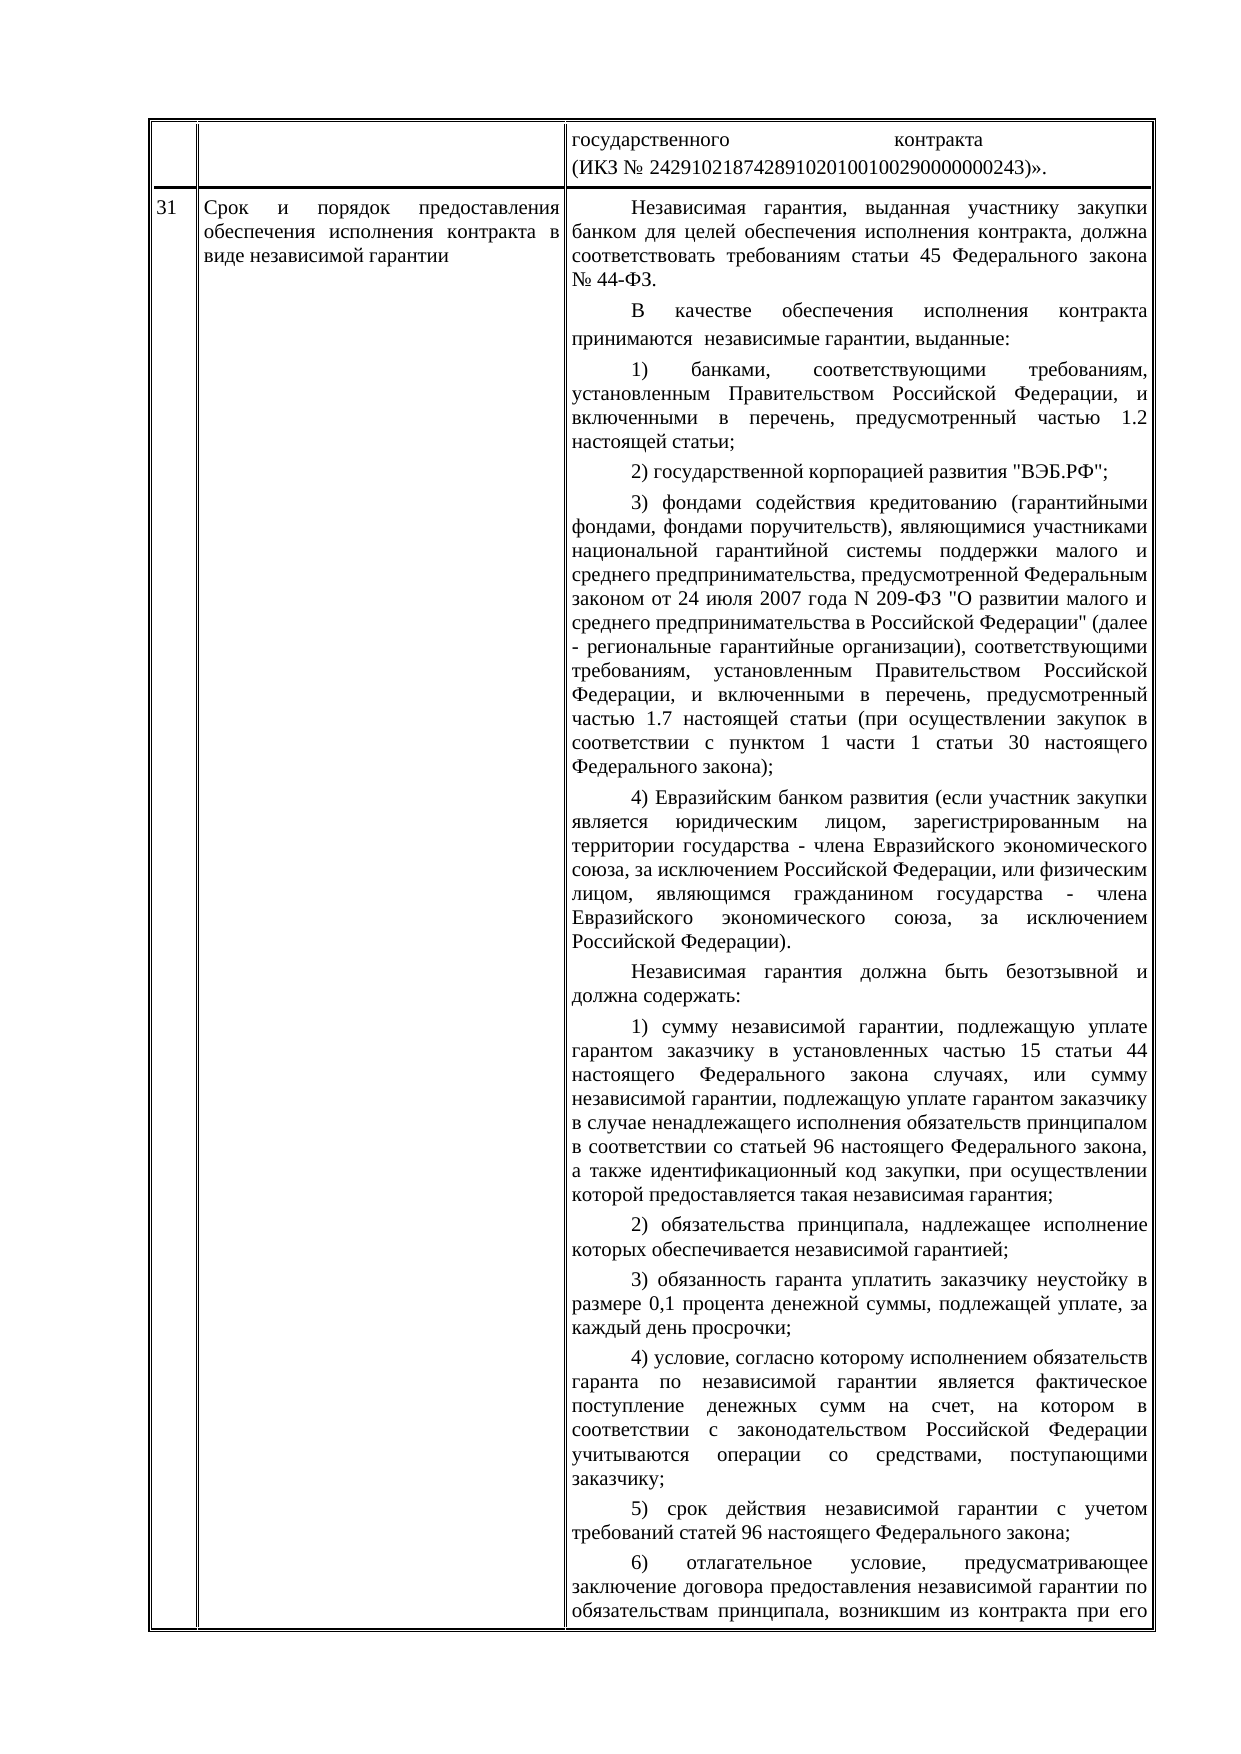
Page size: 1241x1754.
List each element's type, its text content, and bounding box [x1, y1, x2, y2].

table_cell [198, 189, 566, 1628]
table_cell 30 [152, 122, 198, 186]
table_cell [198, 122, 566, 186]
table_cell 31 [152, 186, 198, 1628]
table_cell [566, 122, 1152, 186]
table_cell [566, 186, 1152, 1628]
